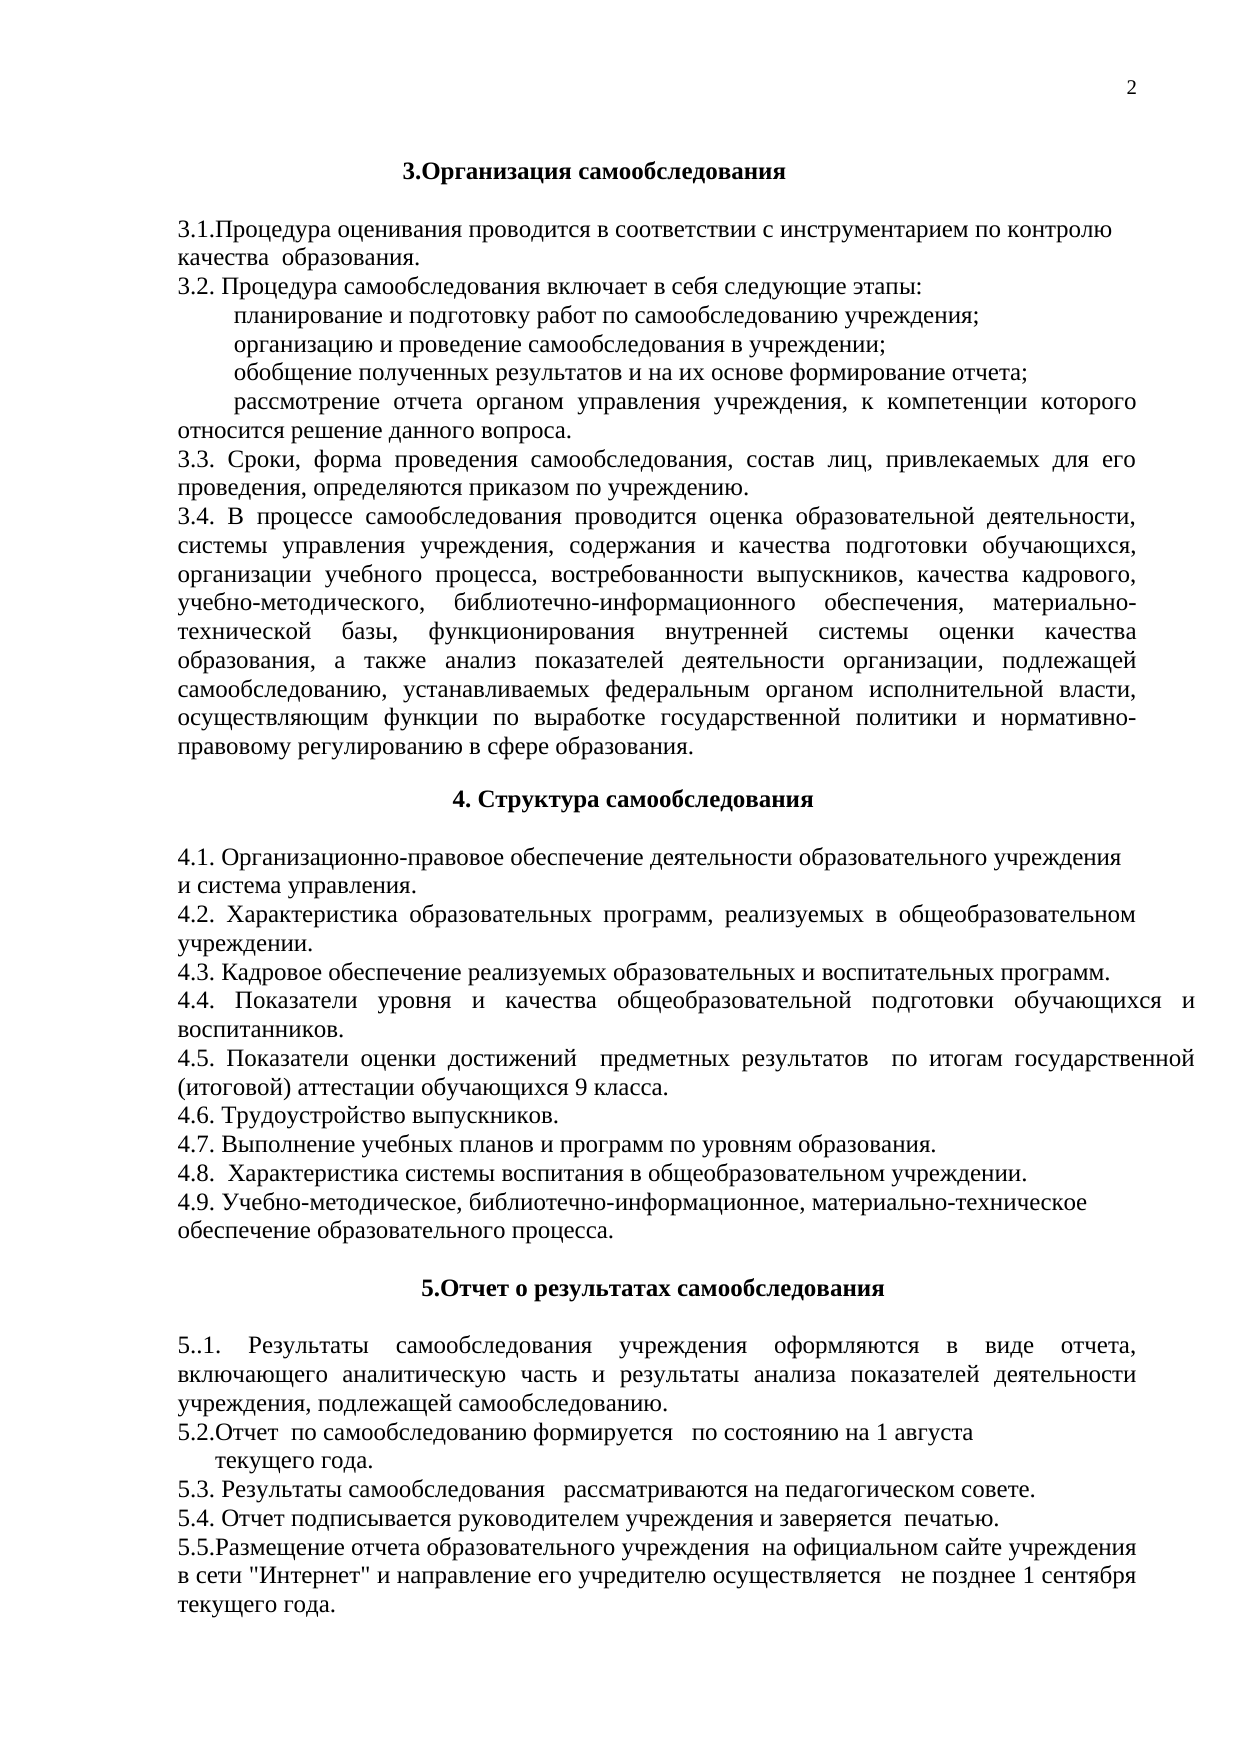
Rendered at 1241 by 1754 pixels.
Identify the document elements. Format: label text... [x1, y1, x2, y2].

title 4. Структура самообследования [177, 784, 1137, 813]
text 4.2. Характеристика образовательных программ, реализуемых в общеобразовательном учреждении. [177, 899, 1137, 957]
text организацию и проведение самообследования в учреждении; [177, 329, 1137, 357]
text обобщение полученных результатов и на их основе формирование отчета; [177, 357, 1137, 386]
text 4.4. Показатели уровня и качества общеобразовательной подготовки обучающихся и воспитанников. [177, 985, 1196, 1043]
text 5.4. Отчет подписывается руководителем учреждения и заверяется печатью. [177, 1503, 1240, 1532]
text 4.1. Организационно-правовое обеспечение деятельности образовательного учреждения и система управления. [177, 842, 1137, 899]
text 3.Организация самообследования [215, 156, 1240, 185]
text 4.7. Выполнение учебных планов и программ по уровням образования. [177, 1129, 1137, 1158]
text 4.5. Показатели оценки достижений предметных результатов по итогам государственной (итоговой) аттестации обучающихся 9 класса. [177, 1043, 1196, 1100]
text 4.9. Учебно-методическое, библиотечно-информационное, материально-техническое обеспечение образовательного процесса. [177, 1187, 1137, 1244]
text 5.2.Отчет по самообследованию формируется по состоянию на 1 августа [177, 1417, 1240, 1445]
text 5..1. Результаты самообследования учреждения оформляются в виде отчета, включающего аналитическую часть и результаты анализа показателей деятельности учреждения, подлежащей самообследованию. [177, 1330, 1137, 1417]
text рассмотрение отчета органом управления учреждения, к компетенции которого относится решение данного вопроса. [177, 386, 1137, 444]
text 4.8. Характеристика системы воспитания в общеобразовательном учреждении. [177, 1158, 1137, 1187]
text планирование и подготовку работ по самообследованию учреждения; [177, 300, 1137, 329]
text 5.Отчет о результатах самообследования [177, 1273, 1137, 1302]
text 3.3. Сроки, форма проведения самообследования, состав лиц, привлекаемых для его проведения, определяются приказом по учреждению. [177, 444, 1137, 501]
title 3.1.Процедура оценивания проводится в соответствии с инструментарием по контролю качества образования. [177, 214, 1137, 271]
text 3.2. Процедура самообследования включает в себя следующие этапы: [177, 271, 1137, 300]
text 4.3. Кадровое обеспечение реализуемых образовательных и воспитательных программ. [177, 957, 1137, 985]
text 5.3. Результаты самообследования рассматриваются на педагогическом совете. [177, 1474, 1240, 1503]
text 4.6. Трудоустройство выпускников. [177, 1100, 1196, 1129]
text 5.5.Размещение отчета образовательного учреждения на официальном сайте учреждения в сети "Интернет" и направление его учредителю осуществляется не позднее 1 сентября текущего года. [177, 1532, 1137, 1618]
text текущего года. [215, 1445, 1240, 1474]
text 3.4. В процессе самообследования проводится оценка образовательной деятельности, системы управления учреждения, содержания и качества подготовки обучающихся, организации учебного процесса, востребованности выпускников, качества кадрового, учебно-методического, библиотечно-информационного обеспечения, материально-технической базы, функционирования внутренней системы оценки качества образования, а также анализ показателей деятельности организации, подлежащей самообследованию, устанавливаемых федеральным органом исполнительной власти, осуществляющим функции по выработке государственной политики и нормативно-правовому регулированию в сфере образования. [177, 501, 1137, 760]
